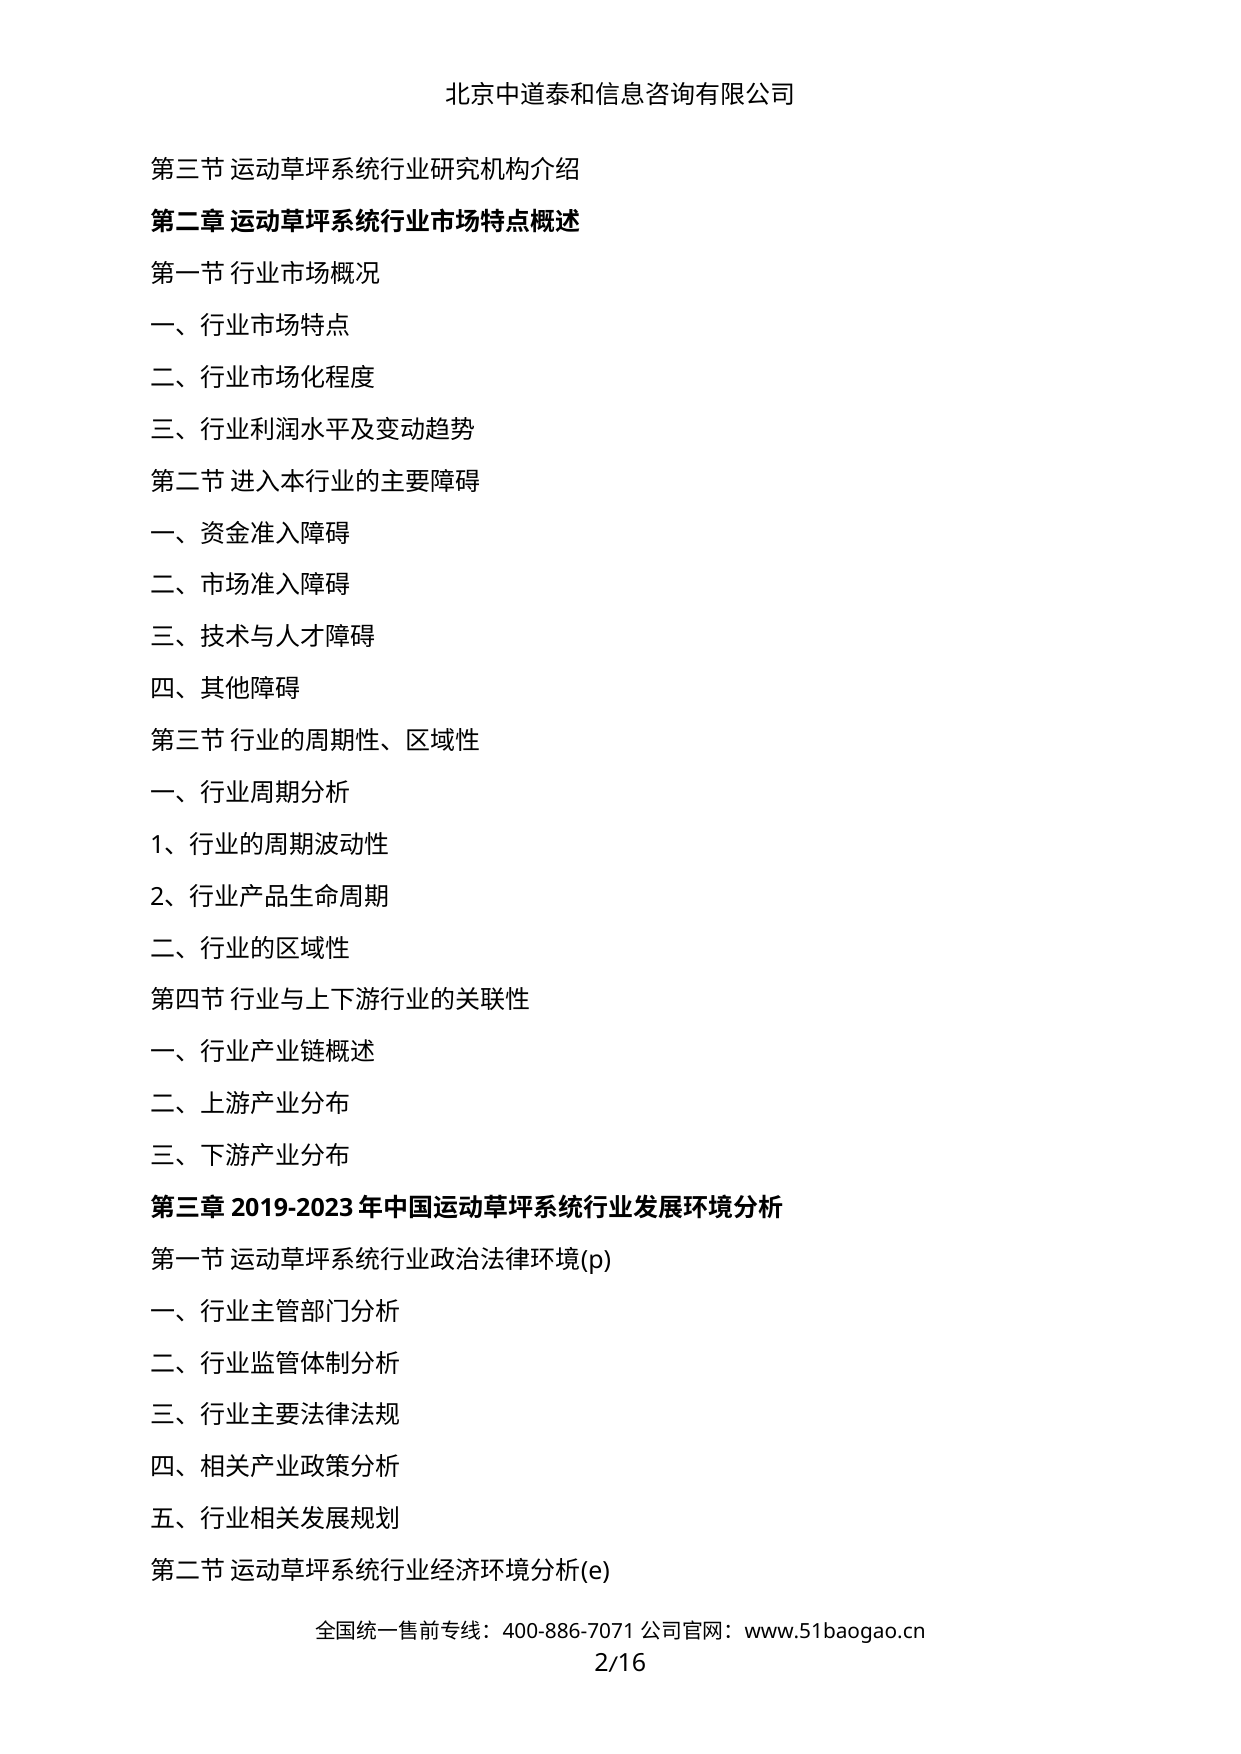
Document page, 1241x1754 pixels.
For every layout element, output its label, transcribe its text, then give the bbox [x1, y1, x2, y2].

text 第四节 行业与上下游行业的关联性 [150, 980, 1090, 1016]
text 四、相关产业政策分析 [150, 1447, 1090, 1483]
text 一、行业产业链概述 [150, 1032, 1090, 1068]
text 第二节 进入本行业的主要障碍 [150, 461, 1090, 497]
text 第一节 行业市场概况 [150, 254, 1090, 290]
text 一、资金准入障碍 [150, 513, 1090, 549]
text 四、其他障碍 [150, 669, 1090, 705]
text 三、技术与人才障碍 [150, 617, 1090, 653]
text 一、行业主管部门分析 [150, 1291, 1090, 1327]
text 第二章 运动草坪系统行业市场特点概述 [150, 202, 1090, 238]
text 2、行业产品生命周期 [150, 876, 1090, 912]
text 第三节 行业的周期性、区域性 [150, 721, 1090, 757]
text 五、行业相关发展规划 [150, 1499, 1090, 1535]
text 三、行业主要法律法规 [150, 1395, 1090, 1431]
text 二、行业的区域性 [150, 928, 1090, 964]
text 第三章 2019-2023年中国运动草坪系统行业发展环境分析 [150, 1187, 1090, 1224]
text 二、行业监管体制分析 [150, 1343, 1090, 1379]
text 三、下游产业分布 [150, 1136, 1090, 1172]
text 第二节 运动草坪系统行业经济环境分析(e) [150, 1551, 1090, 1587]
text 一、行业周期分析 [150, 772, 1090, 809]
text 一、行业市场特点 [150, 306, 1090, 342]
text 1、行业的周期波动性 [150, 824, 1090, 861]
text 三、行业利润水平及变动趋势 [150, 409, 1090, 446]
text 二、市场准入障碍 [150, 565, 1090, 601]
text 第三节 运动草坪系统行业研究机构介绍 [150, 150, 1090, 186]
text 二、上游产业分布 [150, 1084, 1090, 1120]
text 二、行业市场化程度 [150, 357, 1090, 394]
text 第一节 运动草坪系统行业政治法律环境(p) [150, 1239, 1090, 1276]
